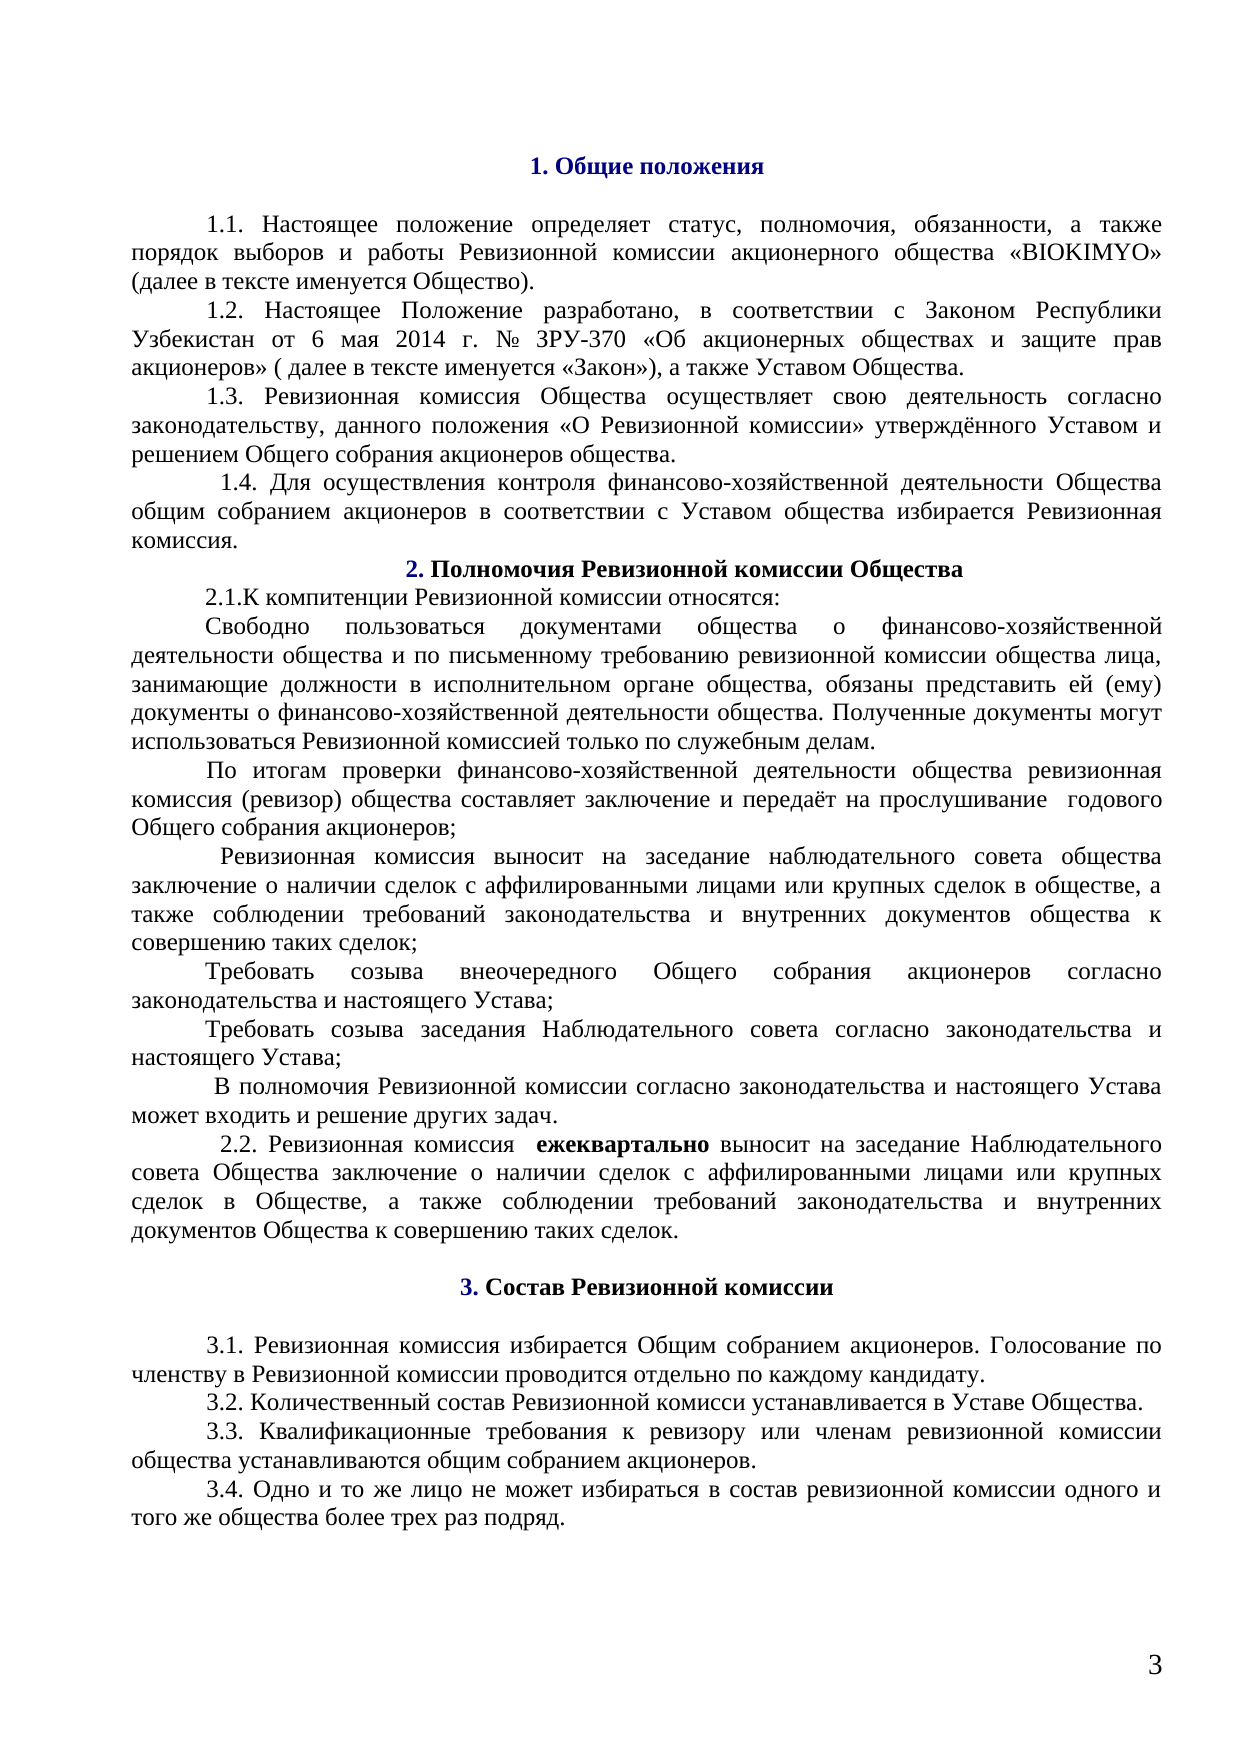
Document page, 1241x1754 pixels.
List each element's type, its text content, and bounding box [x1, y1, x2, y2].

text 2.1.К компитенции Ревизионной комиссии относятся: [131, 582, 1162, 611]
text Требовать созыва внеочередного Общего собрания акционеров согласно законодательства и настоящего Устава; [131, 956, 1162, 1014]
text 1.1. Настоящее положение определяет статус, полномочия, обязанности, а также порядок выборов и работы Ревизионной комиссии акционерного общества «BIOKIMYO» (далее в тексте именуется Общество). [131, 209, 1162, 295]
text Ревизионная комиссия выносит на заседание наблюдательного совета общества заключение о наличии сделок с аффилированными лицами или крупных сделок в обществе, а также соблюдении требований законодательства и внутренних документов общества к совершению таких сделок; [131, 841, 1162, 956]
text 2.2. Ревизионная комиссия ежеквартально выносит на заседание Наблюдательного совета Общества заключение о наличии сделок с аффилированными лицами или крупных сделок в Обществе, а также соблюдении требований законодательства и внутренних документов Общества к совершению таких сделок. [131, 1129, 1162, 1244]
text 1. Общие положения [131, 151, 1162, 180]
text 1.4. Для осуществления контроля финансово-хозяйственной деятельности Общества общим собранием акционеров в соответствии с Уставом общества избирается Ревизионная комиссия. [131, 467, 1162, 554]
text 2. Полномочия Ревизионной комиссии Общества [131, 554, 1162, 582]
text 3.1. Ревизионная комиссия избирается Общим собранием акционеров. Голосование по членству в Ревизионной комиссии проводится отдельно по каждому кандидату. [131, 1330, 1162, 1387]
text 1.3. Ревизионная комиссия Общества осуществляет свою деятельность согласно законодательству, данного положения «О Ревизионной комиссии» утверждённого Уставом и решением Общего собрания акционеров общества. [131, 381, 1162, 467]
text Требовать созыва заседания Наблюдательного совета согласно законодательства и настоящего Устава; [131, 1014, 1162, 1071]
text 3.4. Одно и то же лицо не может избираться в состав ревизионной комиссии одного и того же общества более трех раз подряд. [131, 1474, 1162, 1531]
text В полномочия Ревизионной комиссии согласно законодательства и настоящего Устава может входить и решение других задач. [131, 1071, 1162, 1129]
text По итогам проверки финансово-хозяйственной деятельности общества ревизионная комиссия (ревизор) общества составляет заключение и передаёт на прослушивание годового Общего собрания акционеров; [131, 755, 1162, 841]
text Свободно пользоваться документами общества о финансово-хозяйственной деятельности общества и по письменному требованию ревизионной комиссии общества лица, занимающие должности в исполнительном органе общества, обязаны представить ей (ему) документы о финансово-хозяйственной деятельности общества. Полученные документы могут использоваться Ревизионной комиссией только по служебным делам. [131, 611, 1162, 755]
text 3. Состав Ревизионной комиссии [131, 1272, 1162, 1301]
text 3.2. Количественный состав Ревизионной комисси устанавливается в Уставе Общества. [131, 1387, 1162, 1416]
text 3.3. Квалификационные требования к ревизору или членам ревизионной комиссии общества устанавливаются общим собранием акционеров. [131, 1416, 1162, 1474]
text 1.2. Настоящее Положение разработано, в соответствии с Законом Республики Узбекистан от 6 мая 2014 г. № ЗРУ-370 «Об акционерных обществах и защите прав акционеров» ( далее в тексте именуется «Закон»), а также Уставом Общества. [131, 295, 1162, 381]
